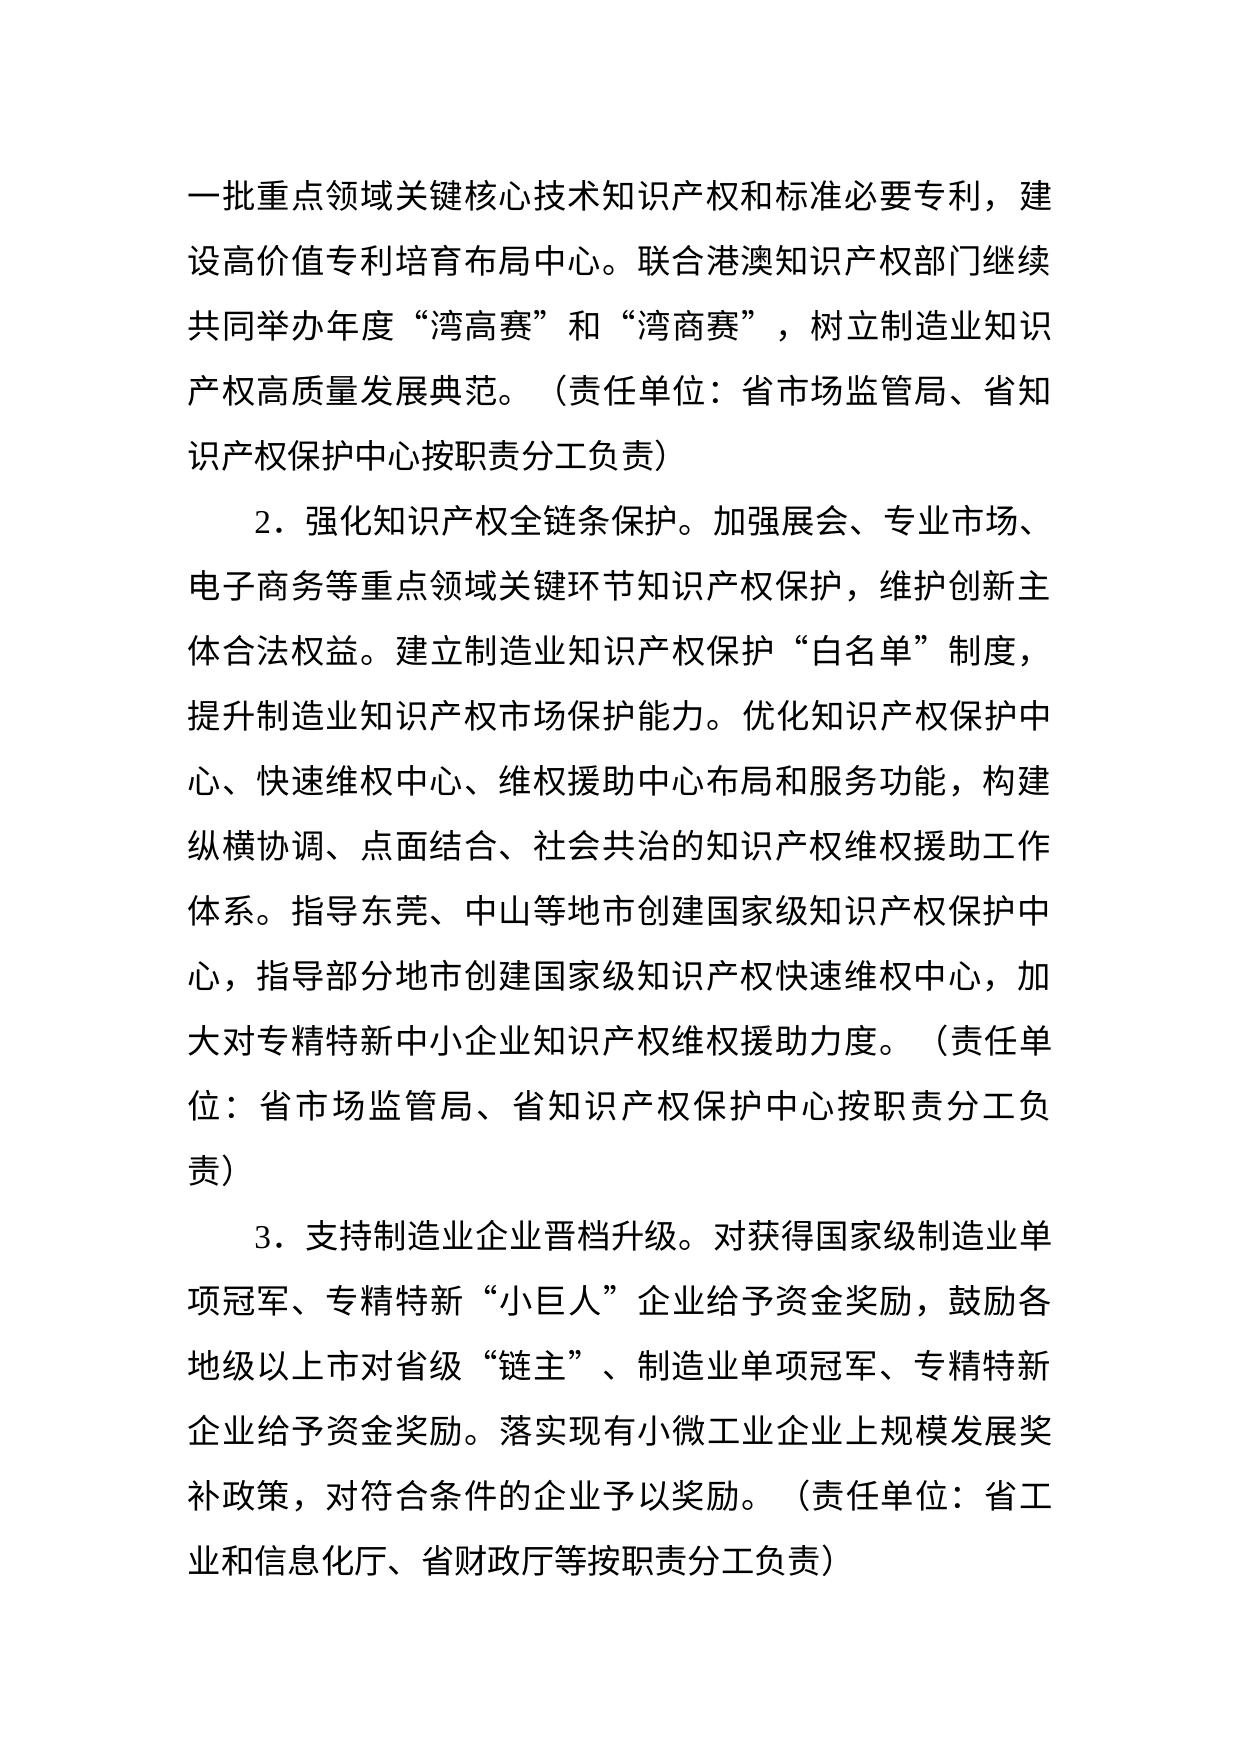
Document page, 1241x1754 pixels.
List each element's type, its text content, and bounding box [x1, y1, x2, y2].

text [187, 162, 1053, 487]
text 2．强化知识产权全链条保护。加强展会、专业市场、电子商务等重点领域关键环节知识产权保护，维护创新主体合法权益。建立制造业知识产权保护“白名单”制度，提升制造业知识产权市场保护能力。优化知识产权保护中心、快速维权中心、维权援助中心布局和服务功能，构建纵横协调、点面结合、社会共治的知识产权维权援助工作体系。指导东莞、中山等地市创建国家级知识产权保护中心，指导部分地市创建国家级知识产权快速维权中心，加大对专精特新中小企业知识产权维权援助力度。（责任单位：省市场监管局、省知识产权保护中心按职责分工负责） [187, 487, 1053, 1202]
text 3．支持制造业企业晋档升级。对获得国家级制造业单项冠军、专精特新“小巨人”企业给予资金奖励，鼓励各地级以上市对省级“链主”、制造业单项冠军、专精特新企业给予资金奖励。落实现有小微工业企业上规模发展奖补政策，对符合条件的企业予以奖励。（责任单位：省工业和信息化厅、省财政厅等按职责分工负责） [187, 1202, 1053, 1592]
